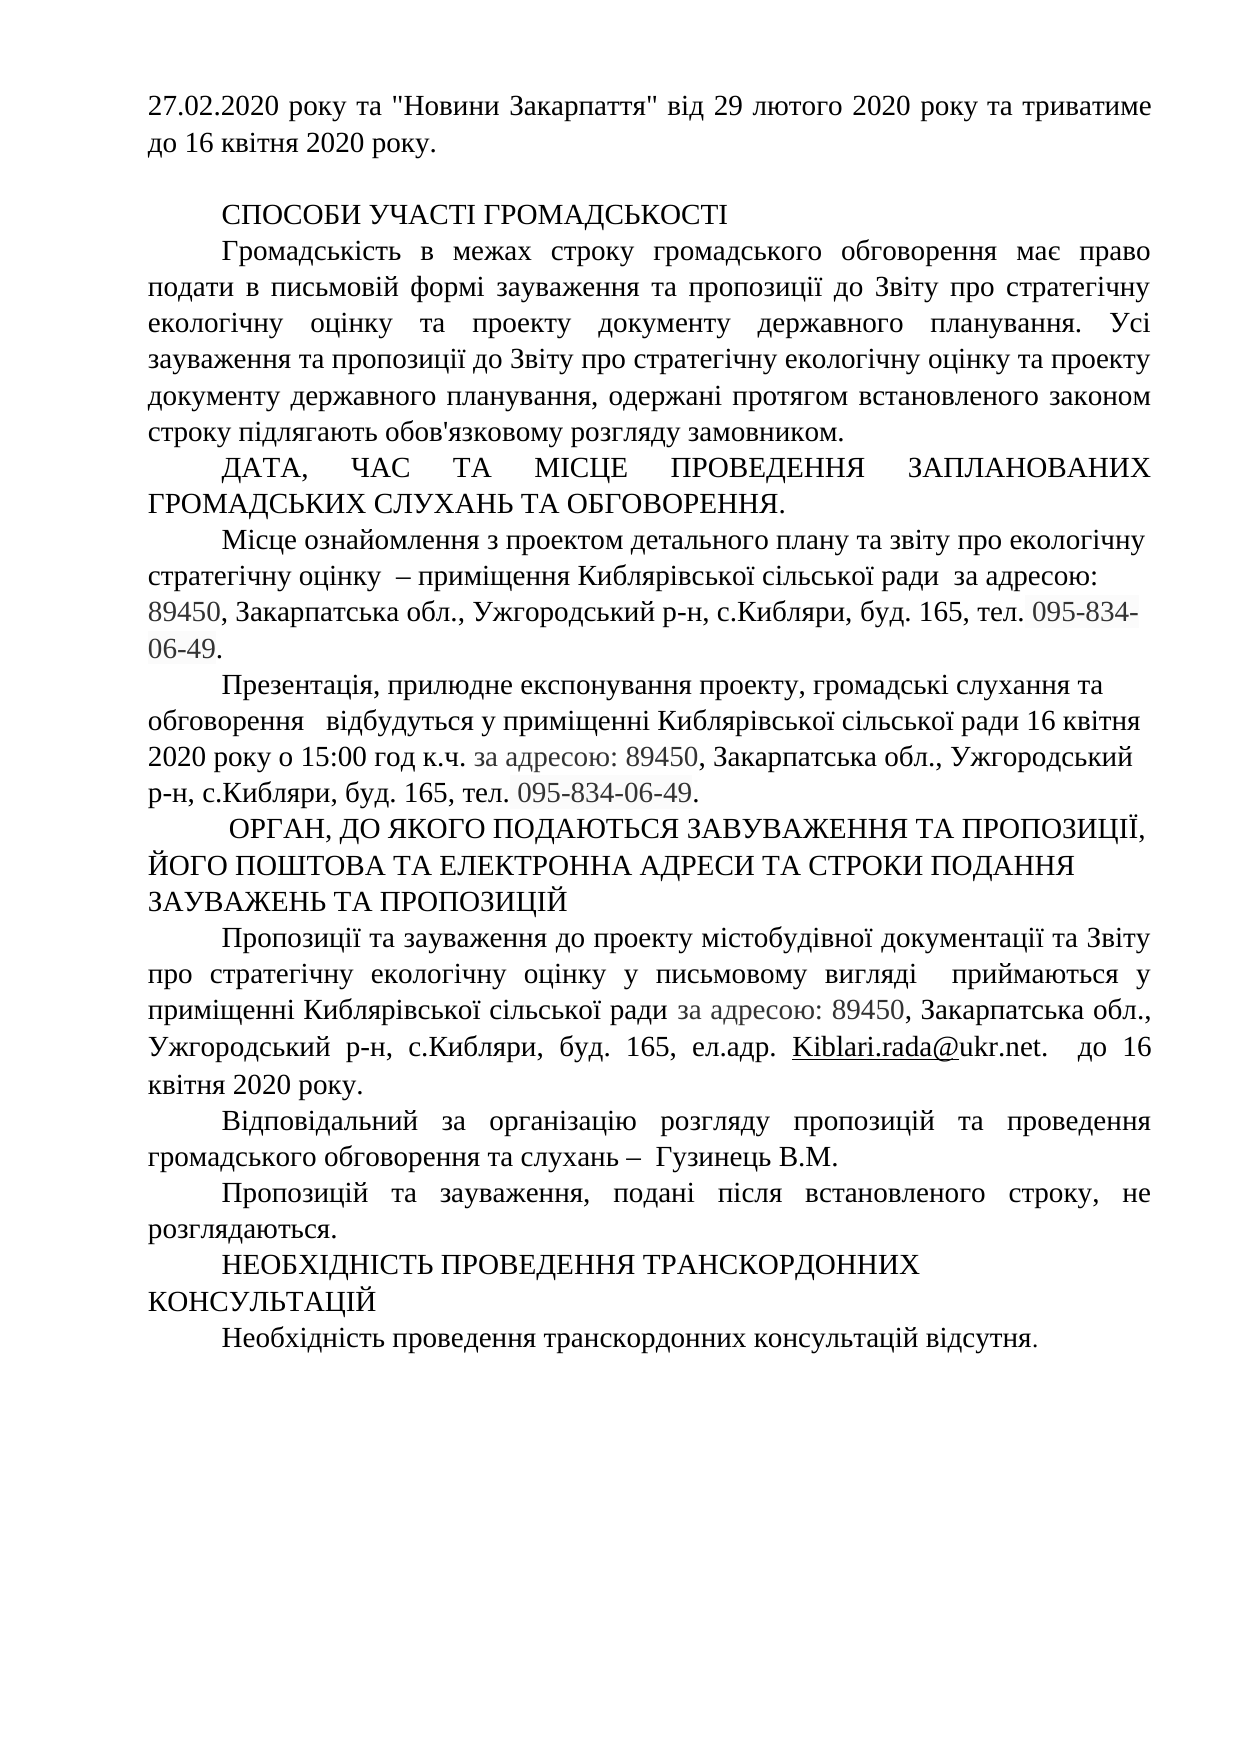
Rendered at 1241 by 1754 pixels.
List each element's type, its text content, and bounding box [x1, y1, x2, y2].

text Громадськість в межах строку громадського обговорення має право подати в письмовій формі зауваження та пропозиції до Звіту про стратегічну екологічну оцінку та проекту документу державного планування. Усі зауваження та пропозиції до Звіту про стратегічну екологічну оцінку та проекту документу державного планування, одержані протягом встановленого законом строку підлягають обов'язковому розгляду замовником. [148, 233, 1152, 447]
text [148, 88, 1152, 158]
text НЕОБХІДНІСТЬ ПРОВЕДЕННЯ ТРАНСКОРДОННИХ КОНСУЛЬТАЦІЙ [148, 1247, 1152, 1317]
text Необхідність проведення транскордонних консультацій відсутня. [148, 1320, 1152, 1353]
text ДАТА, ЧАС ТА МІСЦЕ ПРОВЕДЕННЯ ЗАПЛАНОВАНИХ ГРОМАДСЬКИХ СЛУХАНЬ ТА ОБГОВОРЕННЯ. [148, 450, 1152, 520]
text ОРГАН, ДО ЯКОГО ПОДАЮТЬСЯ ЗАВУВАЖЕННЯ ТА ПРОПОЗИЦІЇ, ЙОГО ПОШТОВА ТА ЕЛЕКТРОННА АДРЕСИ ТА СТРОКИ ПОДАННЯ ЗАУВАЖЕНЬ ТА ПРОПОЗИЦІЙ [148, 811, 1152, 917]
text Пропозиції та зауваження до проекту містобудівної документації та Звіту про стратегічну екологічну оцінку у письмовому вигляді приймаються у приміщенні Киблярівської сільської ради за адресою: 89450, Закарпатська обл., Ужгородський р-н, с.Кибляри, буд. 165, ел.адр. Kiblari.rada@ukr.net. до 16 квітня 2020 року. [148, 920, 1152, 1100]
text СПОСОБИ УЧАСТІ ГРОМАДСЬКОСТІ [148, 197, 1152, 231]
text Презентація, прилюдне експонування проекту, громадські слухання та обговорення відбудуться у приміщенні Киблярівської сільської ради 16 квітня 2020 року о 15:00 год к.ч. за адресою: 89450, Закарпатська обл., Ужгородський р-н, с.Кибляри, буд. 165, тел. 095-834-06-49. [148, 667, 1152, 809]
text Місце ознайомлення з проектом детального плану та звіту про екологічну стратегічну оцінку – приміщення Киблярівської сільської ради за адресою: 89450, Закарпатська обл., Ужгородський р-н, с.Кибляри, буд. 165, тел. 095-834-06-49. [148, 522, 1152, 664]
text Пропозицій та зауваження, подані після встановленого строку, не розглядаються. [148, 1175, 1152, 1245]
text Відповідальний за організацію розгляду пропозицій та проведення громадського обговорення та слухань – Гузинець В.М. [148, 1103, 1152, 1173]
